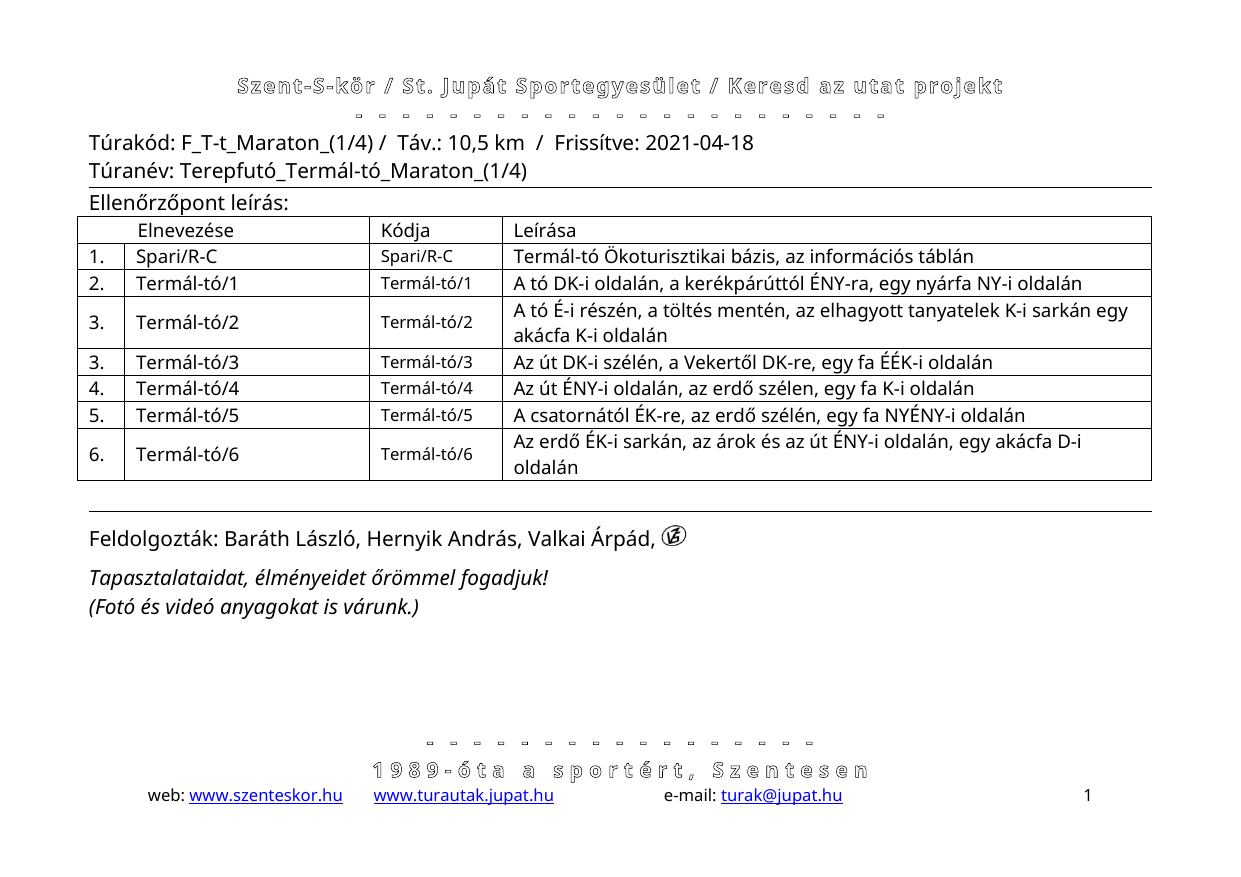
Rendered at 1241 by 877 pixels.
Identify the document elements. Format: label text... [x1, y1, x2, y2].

table_cell 6. [78, 429, 124, 480]
table_cell A csatornától ÉK-re, az erdő szélén, egy fa NYÉNY-i oldalán [503, 402, 1151, 428]
table_cell Spari/R-C [370, 244, 502, 269]
table_cell 4. [78, 376, 124, 401]
table_cell 1. [78, 244, 124, 269]
table_header Kódja [370, 217, 502, 243]
table_cell Termál-tó/2 [370, 297, 502, 348]
text Túranév: Terepfutó_Termál-tó_Maraton_(1/4) [89, 156, 1152, 187]
table_cell Spari/R-C [125, 244, 369, 269]
table_cell Az út DK-i szélén, a Vekertől DK-re, egy fa ÉÉK-i oldalán [503, 349, 1151, 374]
table_cell Termál-tó/1 [125, 270, 369, 296]
table_cell A tó DK-i oldalán, a kerékpárúttól ÉNY-ra, egy nyárfa NY-i oldalán [503, 270, 1151, 296]
table_cell Termál-tó/4 [125, 376, 369, 401]
picture [661, 525, 687, 546]
table_cell Termál-tó/5 [370, 402, 502, 428]
table_cell A tó É-i részén, a töltés mentén, az elhagyott tanyatelek K-i sarkán egy akácfa K-i oldalán [503, 297, 1151, 348]
table_cell Termál-tó Ökoturisztikai bázis, az információs táblán [503, 244, 1151, 269]
table_header Elnevezése [78, 217, 369, 243]
text Tapasztalataidat, élményeidet őrömmel fogadjuk! (Fotó és videó anyagokat is várunk.) [89, 563, 1152, 620]
table_cell Termál-tó/1 [370, 270, 502, 296]
table_cell 3. [78, 349, 124, 374]
table_cell Termál-tó/3 [125, 349, 369, 374]
table_cell Termál-tó/6 [370, 429, 502, 480]
table_cell Termál-tó/2 [125, 297, 369, 348]
text Feldolgozták: Baráth László, Hernyik András, Valkai Árpád, [89, 524, 1152, 552]
table_cell Az út ÉNY-i oldalán, az erdő szélen, egy fa K-i oldalán [503, 376, 1151, 401]
table_cell Termál-tó/5 [125, 402, 369, 428]
text Ellenőrzőpont leírás: [89, 188, 1152, 216]
table_cell Az erdő ÉK-i sarkán, az árok és az út ÉNY-i oldalán, egy akácfa D-i oldalán [503, 429, 1151, 480]
table_cell Termál-tó/6 [125, 429, 369, 480]
table_cell 3. [78, 297, 124, 348]
table_header Leírása [503, 217, 1151, 243]
table_cell Termál-tó/4 [370, 376, 502, 401]
table_cell 5. [78, 402, 124, 428]
table_cell Termál-tó/3 [370, 349, 502, 374]
text Túrakód: F_T-t_Maraton_(1/4) / Táv.: 10,5 km / Frissítve: 2021-04-18 [89, 128, 1152, 156]
table_cell 2. [78, 270, 124, 296]
